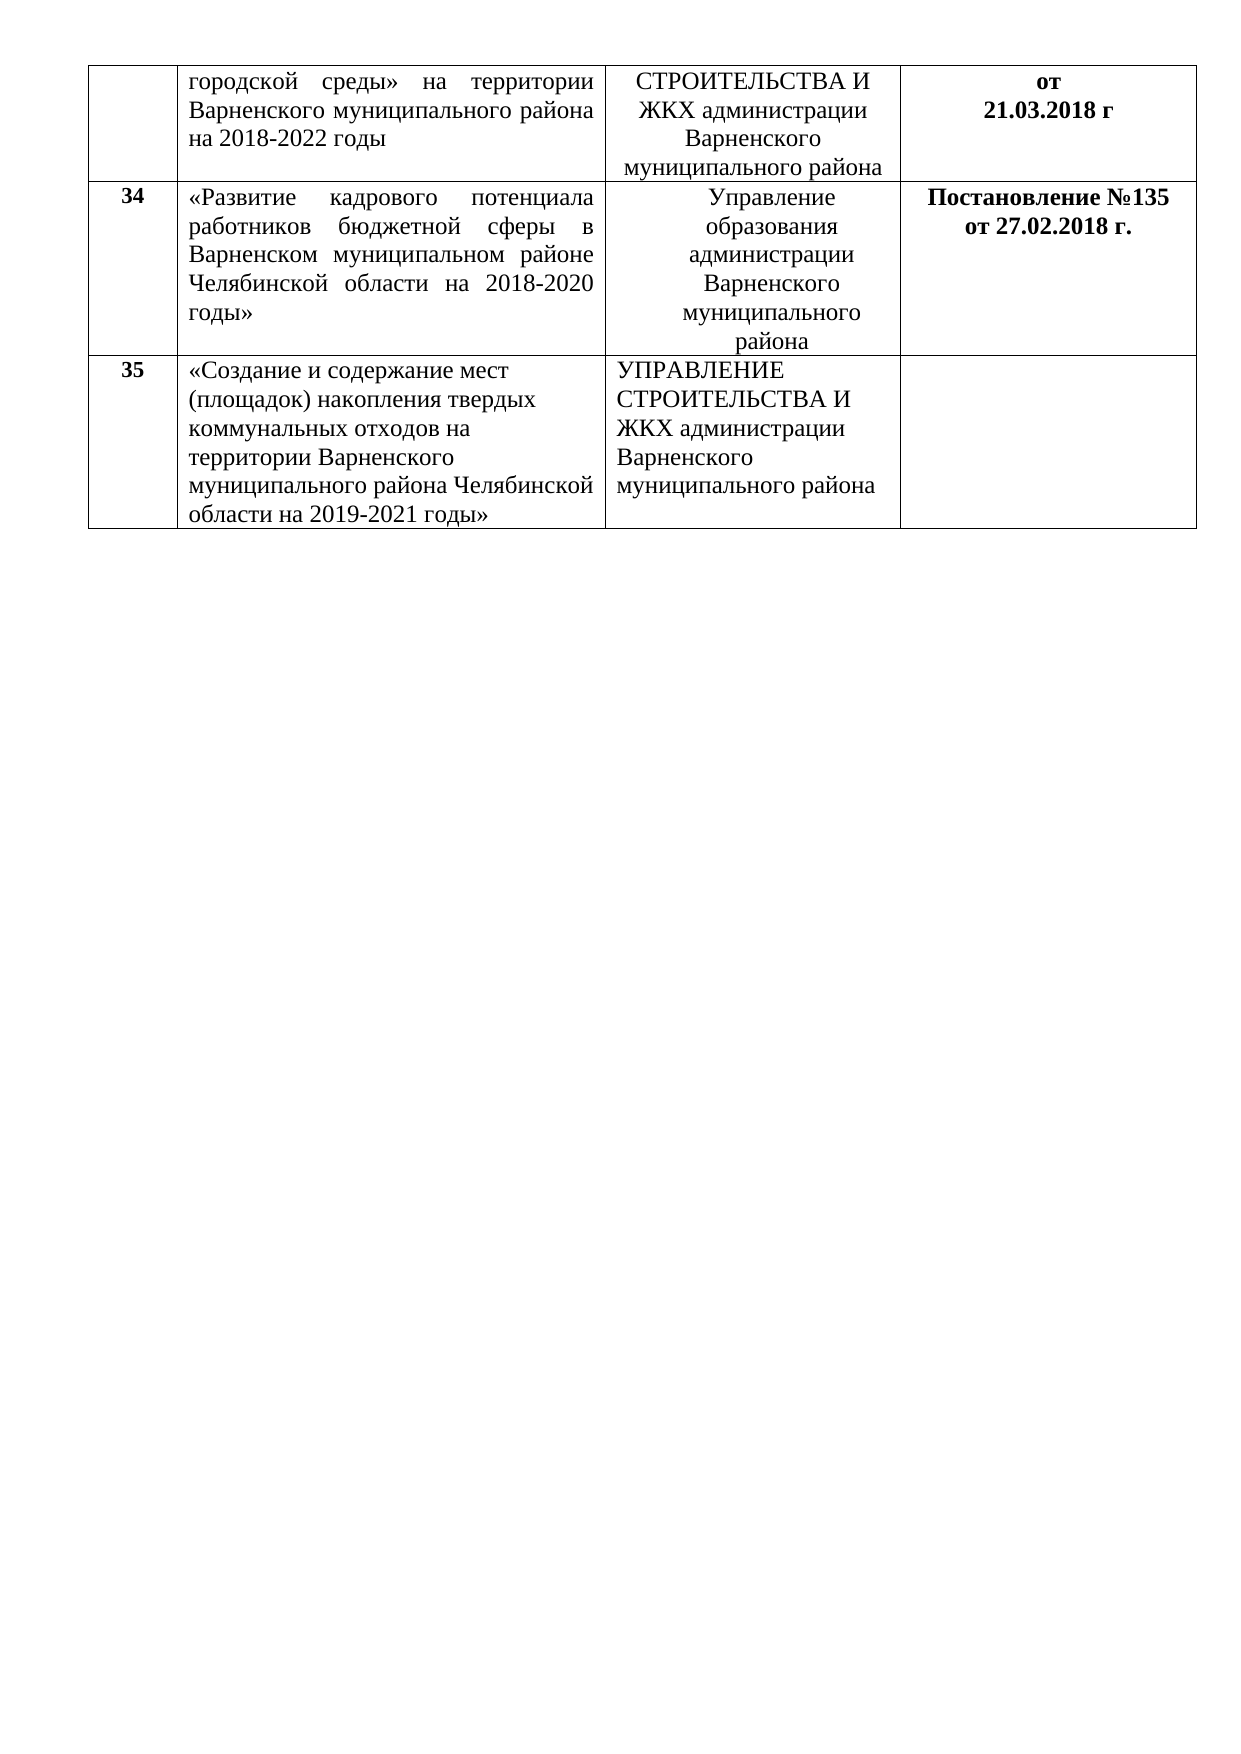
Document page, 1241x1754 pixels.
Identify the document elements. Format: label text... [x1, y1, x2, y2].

table_cell «Развитие кадрового потенциала работников бюджетной сферы в Варненском муниципальном районе Челябинской области на 2018-2020 годы» [178, 182, 605, 354]
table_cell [606, 66, 900, 181]
table_cell Управление образования администрации Варненского муниципального района [606, 182, 900, 354]
table_cell «Создание и содержание мест (площадок) накопления твердых коммунальных отходов на территории Варненского муниципального района Челябинской области на 2019-2021 годы» [178, 356, 605, 528]
table_cell 33 [89, 66, 177, 181]
table_cell 35 [89, 356, 177, 528]
table_cell [901, 356, 1196, 528]
table_cell 34 [89, 182, 177, 354]
table_cell УПРАВЛЕНИЕ СТРОИТЕЛЬСТВА И ЖКХ администрации Варненского муниципального района [606, 356, 900, 528]
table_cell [901, 66, 1196, 181]
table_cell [178, 66, 605, 181]
table_cell Постановление №135 от 27.02.2018 г. [901, 182, 1196, 354]
